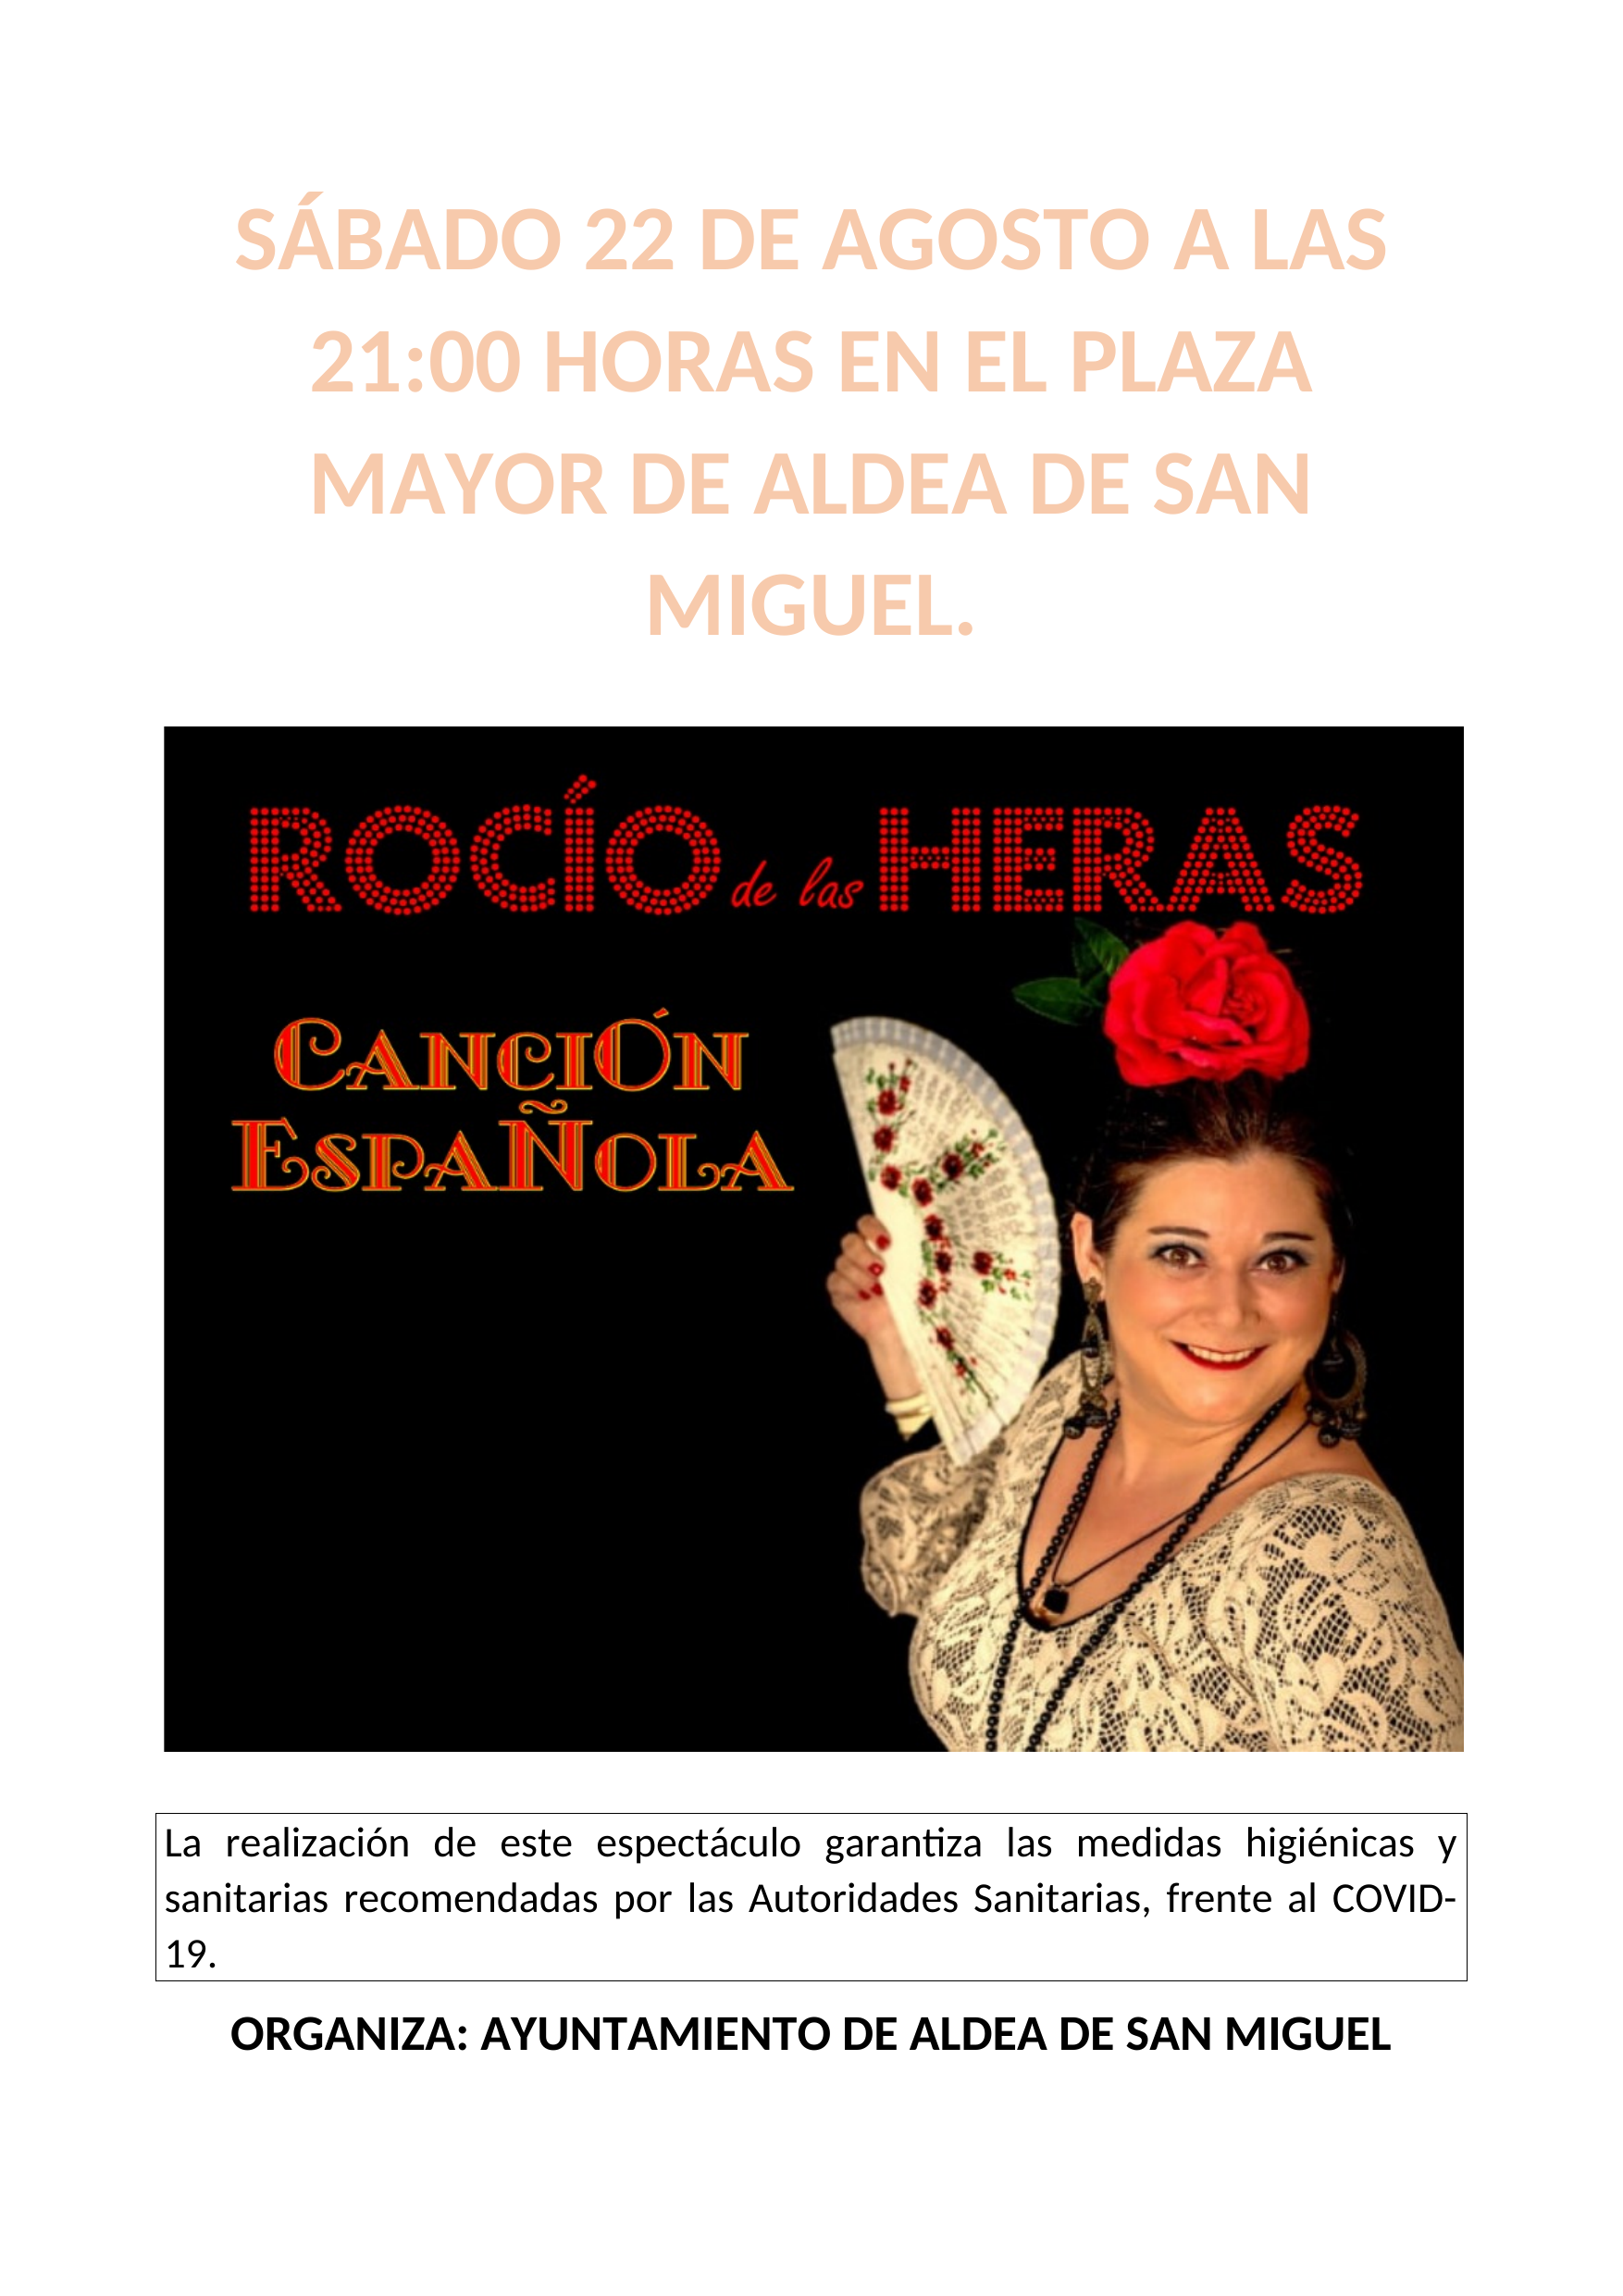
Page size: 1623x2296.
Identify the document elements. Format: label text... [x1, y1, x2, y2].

text La realización de este espectáculo garantiza las medidas higiénicas y sanitarias recomendadas por las Autoridades Sanitarias, frente al COVID-19. [156, 1814, 1467, 1980]
text SÁBADO 22 DE AGOSTO A LAS 21:00 HORAS EN EL PLAZA MAYOR DE ALDEA DE SAN MIGUEL. [164, 180, 1459, 659]
text ORGANIZA: AYUNTAMIENTO DE ALDEA DE SAN MIGUEL [164, 2001, 1459, 2063]
picture [164, 726, 1464, 1752]
